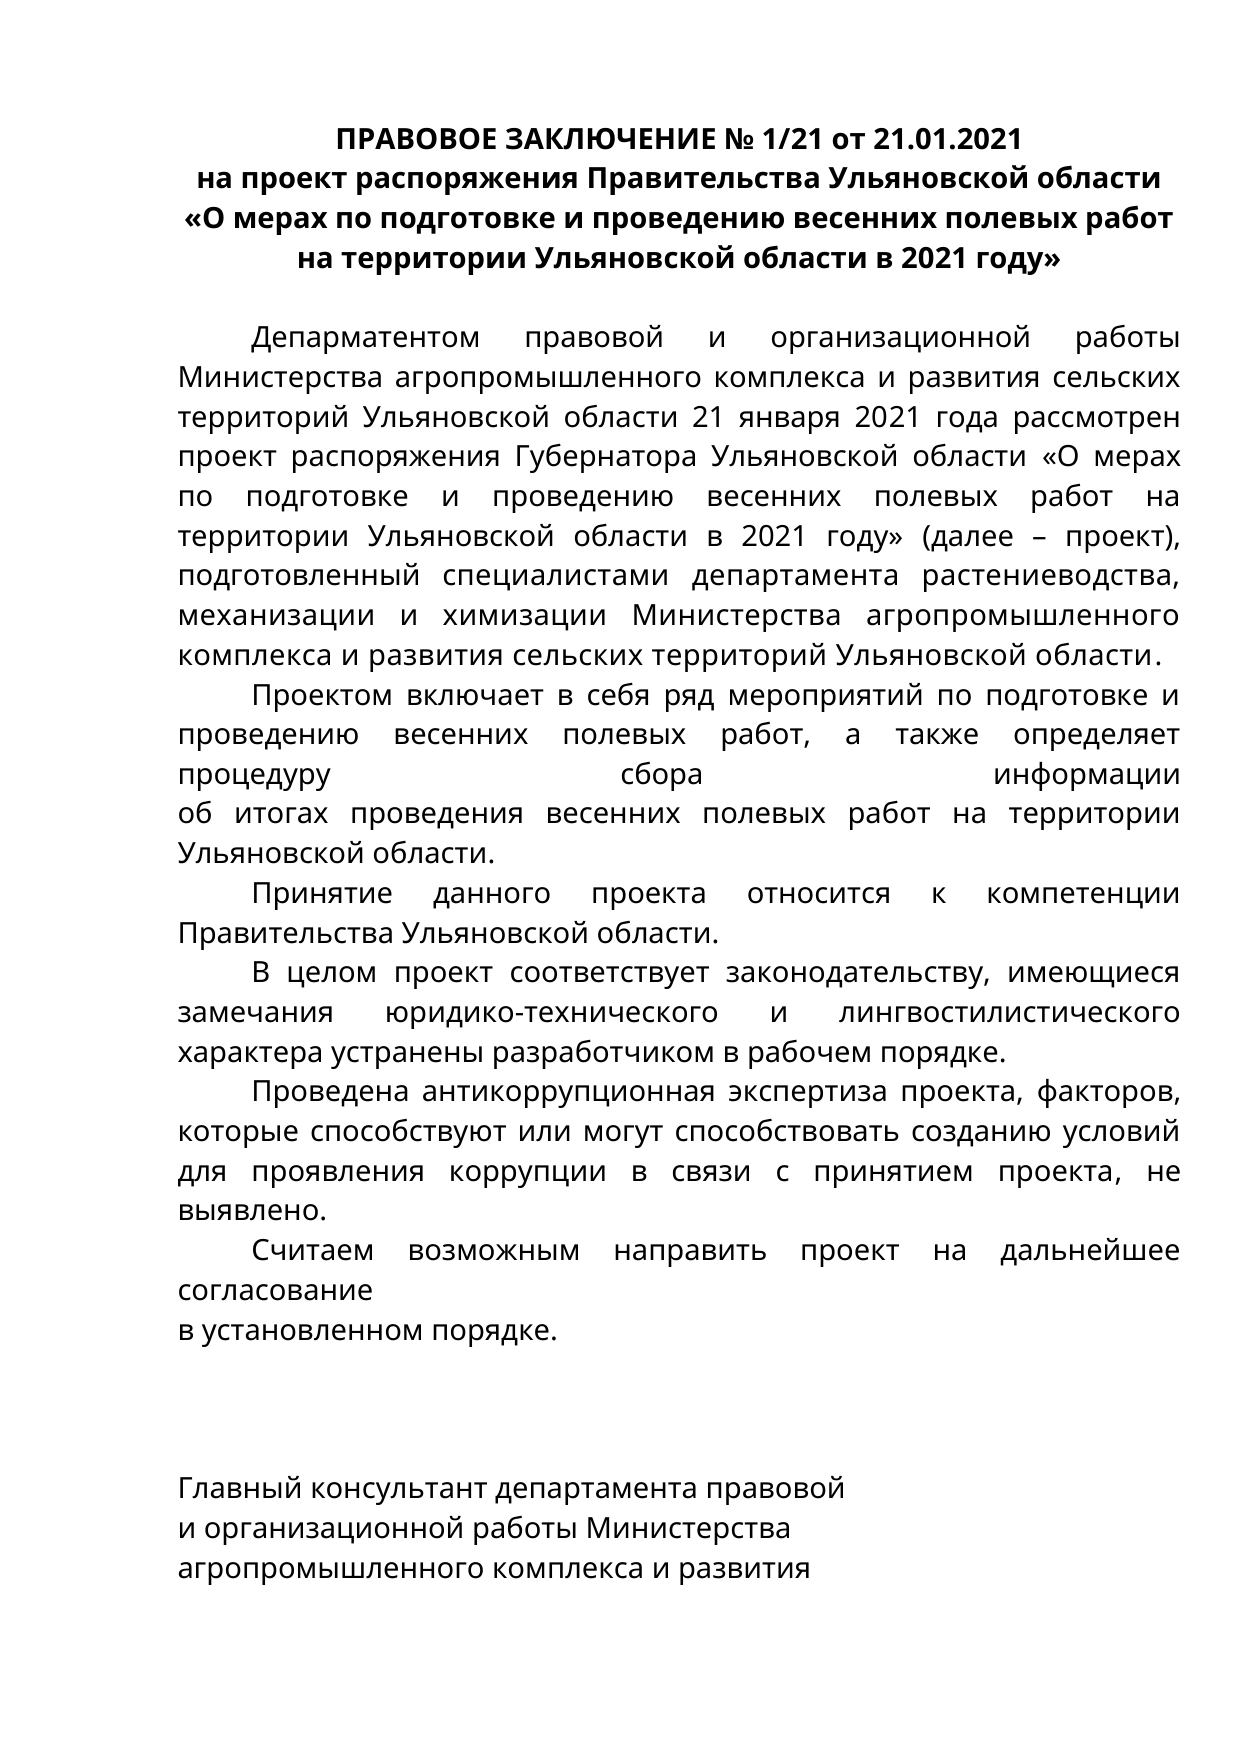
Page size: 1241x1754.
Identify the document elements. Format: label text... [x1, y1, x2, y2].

title Проектом включает в себя ряд мероприятий по подготовке и проведению весенних полевых работ, а также определяет процедуру сбора информации об итогах проведения весенних полевых работ на территории Ульяновской области. [177, 674, 1181, 872]
title на проект распоряжения Правительства Ульяновской области [177, 158, 1181, 197]
text Проведена антикоррупционная экспертиза проекта, факторов, которые способствуют или могут способствовать созданию условий для проявления коррупции в связи с принятием проекта, не выявлено. [177, 1071, 1181, 1229]
title Депарматентом правовой и организационной работы Министерства агропромышленного комплекса и развития сельских территорий Ульяновской области 21 января 2021 года рассмотрен проект распоряжения Губернатора Ульяновской области «О мерах по подготовке и проведению весенних полевых работ на территории Ульяновской области в 2021 году» (далее – проект), подготовленный специалистами департамента растениеводства, механизации и химизации Министерства агропромышленного комплекса и развития сельских территорий Ульяновской области. [177, 317, 1181, 674]
text Принятие данного проекта относится к компетенции Правительства Ульяновской области. [177, 872, 1181, 952]
text и организационной работы Министерства [102, 1507, 1181, 1547]
text Считаем возможным направить проект на дальнейшее согласование в установленном порядке. [177, 1229, 1181, 1348]
text В целом проект соответствует законодательству, имеющиеся замечания юридико-технического и лингвостилистического характера устранены разработчиком в рабочем порядке. [177, 952, 1181, 1071]
text ПРАВОВОЕ ЗАКЛЮЧЕНИЕ № 1/21 от 21.01.2021 [177, 118, 1181, 158]
text Главный консультант департамента правовой [102, 1467, 1181, 1507]
text агропромышленного комплекса и развития [102, 1547, 1181, 1587]
text «О мерах по подготовке и проведению весенних полевых работ на территории Ульяновской области в 2021 году» [177, 197, 1181, 277]
